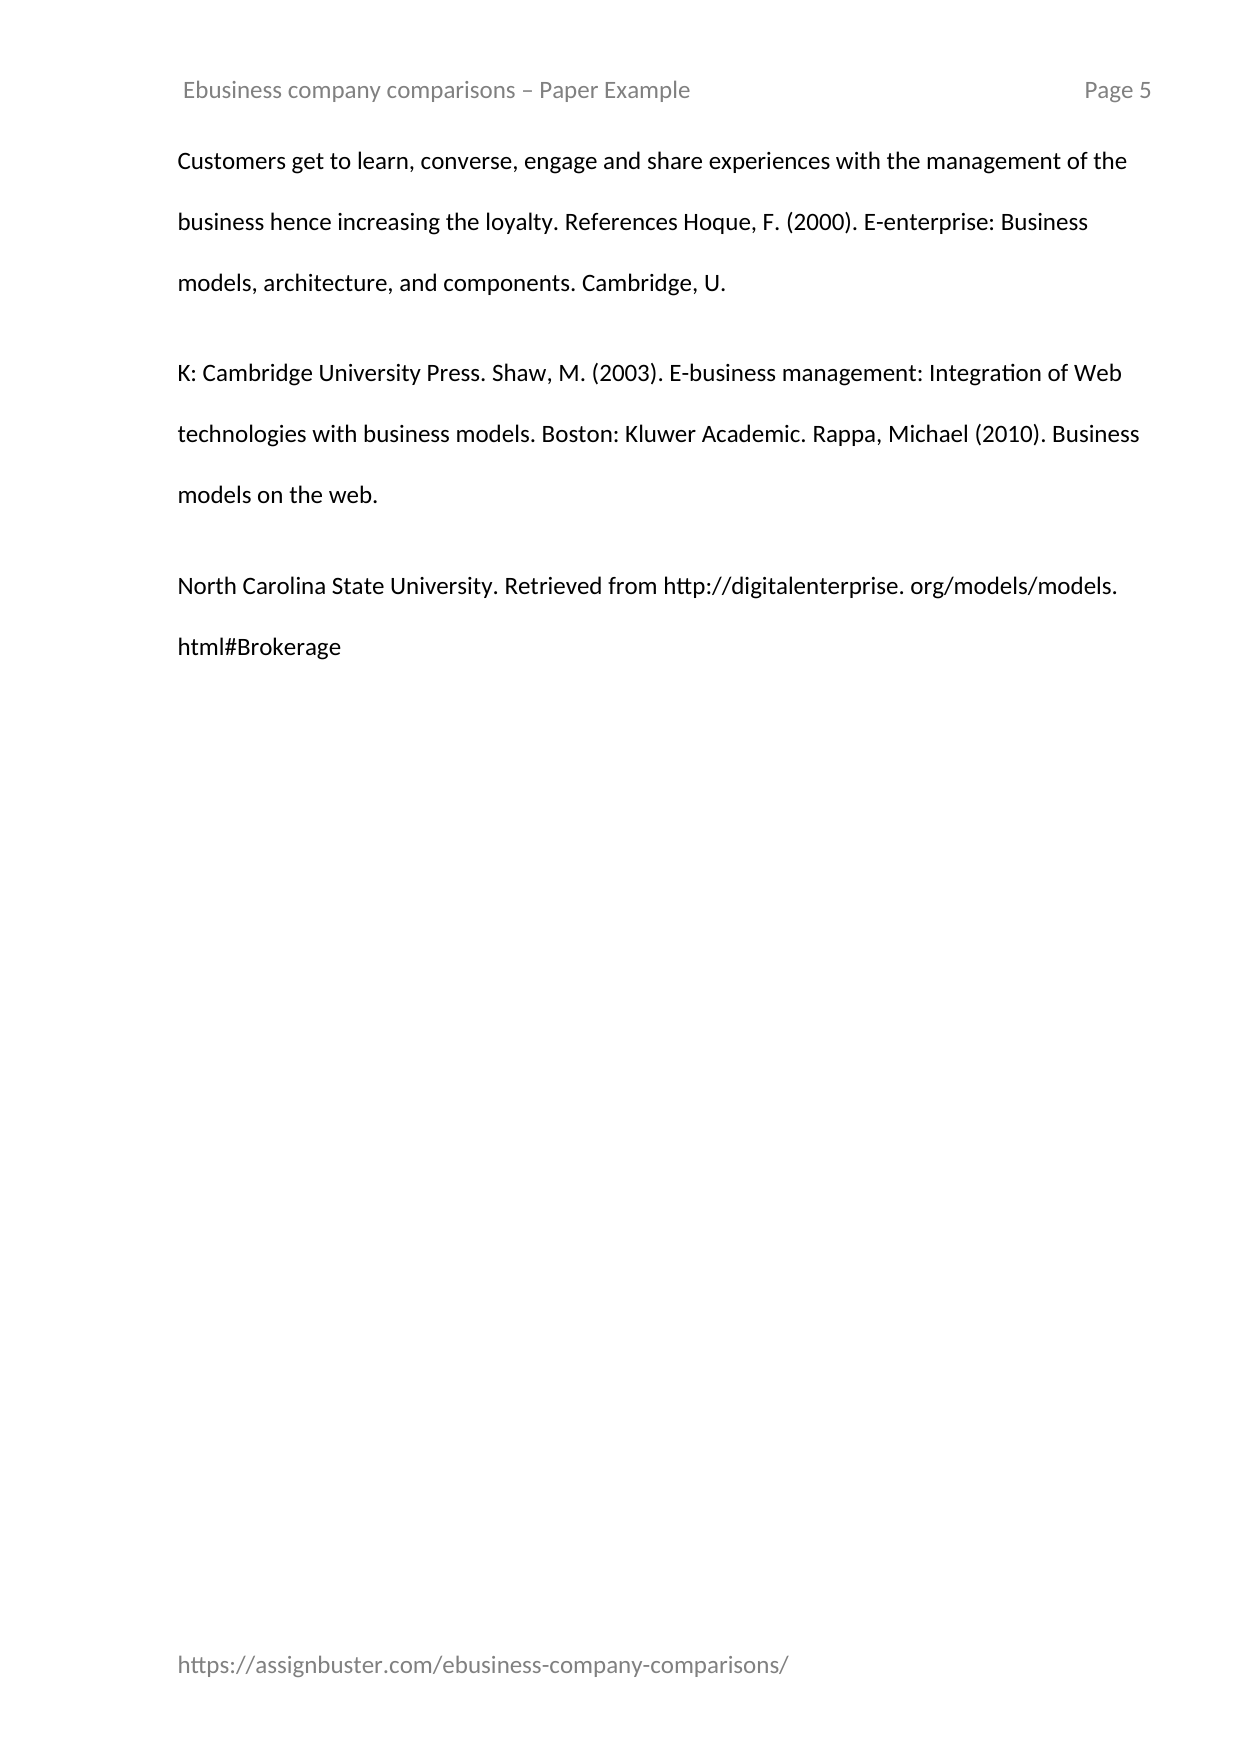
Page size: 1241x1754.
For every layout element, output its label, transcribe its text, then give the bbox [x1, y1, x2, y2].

text Customers get to learn, converse, engage and share experiences with the management of the business hence increasing the loyalty. References Hoque, F. (2000). E-enterprise: Business models, architecture, and components. Cambridge, U. [177, 145, 1152, 298]
text K: Cambridge University Press. Shaw, M. (2003). E-business management: Integration of Web technologies with business models. Boston: Kluwer Academic. Rappa, Michael (2010). Business models on the web. [177, 358, 1152, 510]
text North Carolina State University. Retrieved from http://digitalenterprise. org/models/models. html#Brokerage [177, 570, 1152, 662]
